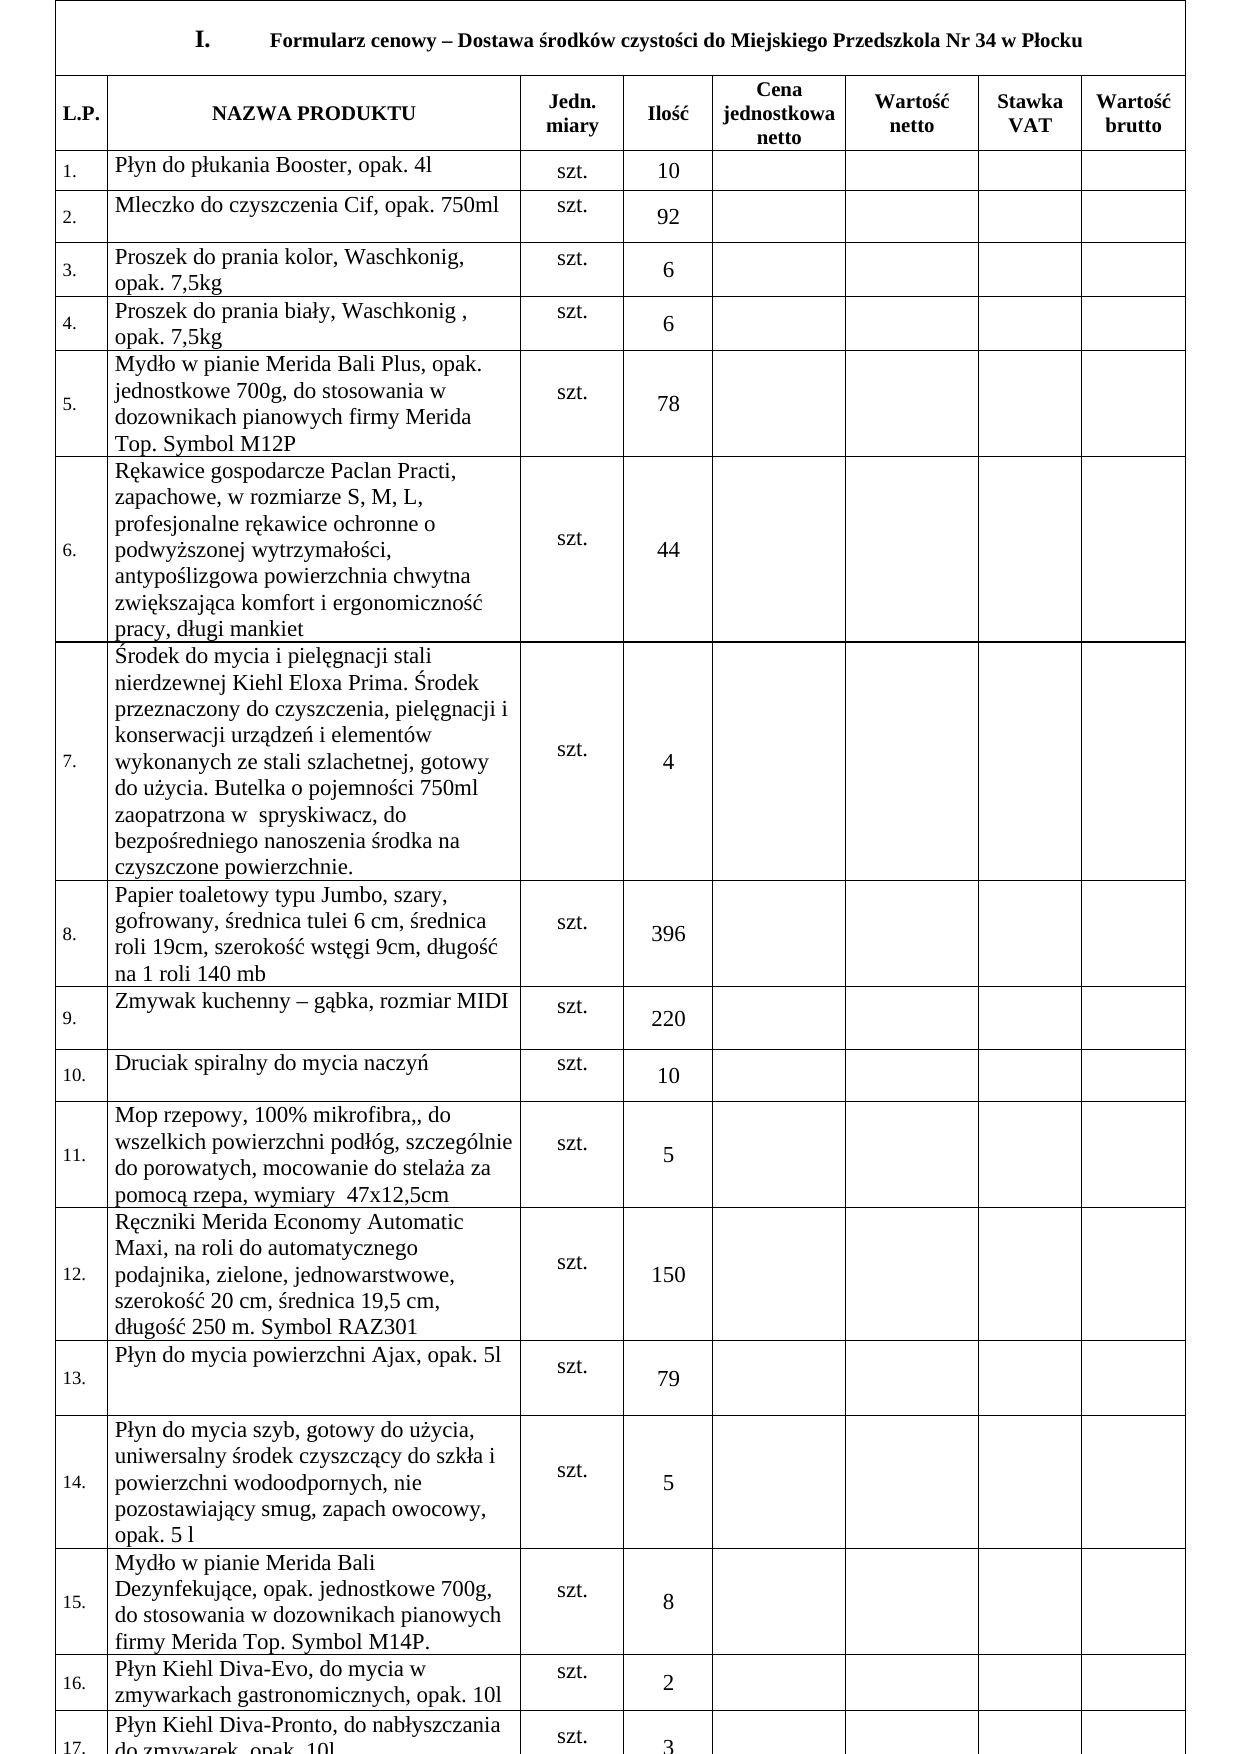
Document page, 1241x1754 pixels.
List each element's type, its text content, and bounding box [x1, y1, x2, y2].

table_cell [713, 1102, 845, 1207]
table_cell szt. [521, 191, 623, 242]
table_cell [979, 1341, 1081, 1415]
table_cell 5 [624, 1102, 712, 1207]
table_cell 5 [624, 1416, 712, 1548]
table_cell Mop rzepowy, 100% mikrofibra,, do wszelkich powierzchni podłóg, szczególnie do porowatych, mocowanie do stelaża za pomocą rzepa, wymiary 47x12,5cm [108, 1102, 520, 1207]
table_cell [1082, 1050, 1185, 1101]
table_cell 10 [624, 151, 712, 190]
table_cell Wartość netto [846, 76, 978, 150]
table_cell [1082, 457, 1185, 641]
table_cell 92 [624, 191, 712, 242]
table_cell [1082, 1711, 1185, 1754]
table_cell Płyn do mycia powierzchni Ajax, opak. 5l [108, 1341, 520, 1415]
table_cell [846, 643, 978, 880]
table_cell Środek do mycia i pielęgnacji stali nierdzewnej Kiehl Eloxa Prima. Środek przeznaczony do czyszczenia, pielęgnacji i konserwacji urządzeń i elementów wykonanych ze stali szlachetnej, gotowy do użycia. Butelka o pojemności 750ml zaopatrzona w spryskiwacz, do bezpośredniego nanoszenia środka na czyszczone powierzchnie. [108, 643, 520, 880]
table_cell [713, 1549, 845, 1654]
table_cell [1082, 151, 1185, 190]
table_cell Płyn do mycia szyb, gotowy do użycia, uniwersalny środek czyszczący do szkła i powierzchni wodoodpornych, nie pozostawiający smug, zapach owocowy, opak. 5 l [108, 1416, 520, 1548]
table_cell 13. [56, 1341, 107, 1415]
table_cell 220 [624, 987, 712, 1048]
table_cell [1082, 1549, 1185, 1654]
table_cell Jedn. miary [521, 76, 623, 150]
table_cell 14. [56, 1416, 107, 1548]
table_cell [979, 1711, 1081, 1754]
table_cell [979, 1416, 1081, 1548]
table_cell [979, 297, 1081, 349]
table_cell 150 [624, 1208, 712, 1340]
table_cell [846, 351, 978, 456]
table_cell [713, 1050, 845, 1101]
table_cell Cena jednostkowa netto [713, 76, 845, 150]
table_cell 8 [624, 1549, 712, 1654]
table_cell szt. [521, 1050, 623, 1101]
table_cell Płyn Kiehl Diva-Pronto, do nabłyszczania do zmywarek, opak. 10l [108, 1711, 520, 1754]
table_cell [713, 243, 845, 296]
table_cell szt. [521, 457, 623, 641]
table_cell [1082, 643, 1185, 880]
table_cell [713, 151, 845, 190]
table_cell 10. [56, 1050, 107, 1101]
table_cell [1082, 351, 1185, 456]
table_cell [713, 1208, 845, 1340]
table_cell [846, 1416, 978, 1548]
table_cell 12. [56, 1208, 107, 1340]
table_cell [979, 151, 1081, 190]
table_cell szt. [521, 1711, 623, 1754]
table_cell [713, 881, 845, 986]
table_cell Proszek do prania biały, Waschkonig , opak. 7,5kg [108, 297, 520, 349]
table_cell szt. [521, 987, 623, 1048]
table_cell Rękawice gospodarcze Paclan Practi, zapachowe, w rozmiarze S, M, L, profesjonalne rękawice ochronne o podwyższonej wytrzymałości, antypoślizgowa powierzchnia chwytna zwiększająca komfort i ergonomiczność pracy, długi mankiet [108, 457, 520, 641]
table_cell [1082, 191, 1185, 242]
table_cell 3 [624, 1711, 712, 1754]
table_cell [1082, 1208, 1185, 1340]
table_cell [846, 1655, 978, 1710]
table_cell [846, 243, 978, 296]
table_cell szt. [521, 351, 623, 456]
table_cell 17. [56, 1711, 107, 1754]
table_cell Ręczniki Merida Economy Automatic Maxi, na roli do automatycznego podajnika, zielone, jednowarstwowe, szerokość 20 cm, średnica 19,5 cm, długość 250 m. Symbol RAZ301 [108, 1208, 520, 1340]
table_cell Mydło w pianie Merida Bali Plus, opak. jednostkowe 700g, do stosowania w dozownikach pianowych firmy Merida Top. Symbol M12P [108, 351, 520, 456]
table_cell [979, 643, 1081, 880]
table_cell Zmywak kuchenny – gąbka, rozmiar MIDI [108, 987, 520, 1048]
table_cell [713, 457, 845, 641]
table_cell Mydło w pianie Merida Bali Dezynfekujące, opak. jednostkowe 700g, do stosowania w dozownikach pianowych firmy Merida Top. Symbol M14P. [108, 1549, 520, 1654]
table_cell [846, 1102, 978, 1207]
table_cell [713, 191, 845, 242]
table_cell Ilość [624, 76, 712, 150]
table_cell [979, 457, 1081, 641]
table_cell [713, 297, 845, 349]
table_cell [846, 1050, 978, 1101]
table_cell [846, 1711, 978, 1754]
table_cell 2. [56, 191, 107, 242]
table_cell 4. [56, 297, 107, 349]
table_cell 6 [624, 243, 712, 296]
table_cell [713, 643, 845, 880]
table_cell [846, 151, 978, 190]
table_cell [846, 881, 978, 986]
table_cell [846, 1208, 978, 1340]
table_cell [713, 1711, 845, 1754]
table_cell Wartość brutto [1082, 76, 1185, 150]
table_cell [846, 1549, 978, 1654]
table_cell [1082, 1102, 1185, 1207]
table_cell Druciak spiralny do mycia naczyń [108, 1050, 520, 1101]
table_cell [846, 297, 978, 349]
table_cell [1082, 1416, 1185, 1548]
table_cell 8. [56, 881, 107, 986]
table_cell szt. [521, 243, 623, 296]
table_cell 16. [56, 1655, 107, 1710]
table_header Formularz cenowy – Dostawa środków czystości do Miejskiego Przedszkola Nr 34 w Płocku [56, 1, 1185, 75]
table_cell [979, 987, 1081, 1048]
table_cell Stawka VAT [979, 76, 1081, 150]
table_cell 2 [624, 1655, 712, 1710]
table_cell Proszek do prania kolor, Waschkonig, opak. 7,5kg [108, 243, 520, 296]
table_cell [979, 1208, 1081, 1340]
table_cell [846, 1341, 978, 1415]
table_cell 6 [624, 297, 712, 349]
table_cell szt. [521, 1549, 623, 1654]
table_cell Mleczko do czyszczenia Cif, opak. 750ml [108, 191, 520, 242]
table_cell 79 [624, 1341, 712, 1415]
table_cell [1082, 297, 1185, 349]
table_cell szt. [521, 297, 623, 349]
table_cell 396 [624, 881, 712, 986]
table_cell [846, 987, 978, 1048]
table_cell [979, 1549, 1081, 1654]
table_cell 5. [56, 351, 107, 456]
table_cell [979, 881, 1081, 986]
table_cell 10 [624, 1050, 712, 1101]
table_cell [713, 351, 845, 456]
table_cell [713, 1655, 845, 1710]
table_cell [979, 1655, 1081, 1710]
table_cell szt. [521, 643, 623, 880]
table_cell [979, 243, 1081, 296]
table_cell [979, 1050, 1081, 1101]
table_cell [713, 987, 845, 1048]
table_cell szt. [521, 881, 623, 986]
table_cell [846, 191, 978, 242]
table_cell Płyn Kiehl Diva-Evo, do mycia w zmywarkach gastronomicznych, opak. 10l [108, 1655, 520, 1710]
table_cell [1082, 1341, 1185, 1415]
table_cell 4 [624, 643, 712, 880]
table_cell 44 [624, 457, 712, 641]
table_cell szt. [521, 1416, 623, 1548]
table_cell [1082, 987, 1185, 1048]
table_cell Papier toaletowy typu Jumbo, szary, gofrowany, średnica tulei 6 cm, średnica roli 19cm, szerokość wstęgi 9cm, długość na 1 roli 140 mb [108, 881, 520, 986]
table_cell 78 [624, 351, 712, 456]
table_cell 3. [56, 243, 107, 296]
table_cell [1082, 243, 1185, 296]
table_cell 9. [56, 987, 107, 1048]
table_cell szt. [521, 151, 623, 190]
table_cell szt. [521, 1102, 623, 1207]
table_cell [1082, 881, 1185, 986]
table_cell Płyn do płukania Booster, opak. 4l [108, 151, 520, 190]
table_cell [979, 191, 1081, 242]
table_cell NAZWA PRODUKTU [108, 76, 520, 150]
table_cell [979, 1102, 1081, 1207]
table_cell szt. [521, 1655, 623, 1710]
table_cell [979, 351, 1081, 456]
table_cell [713, 1416, 845, 1548]
table_cell [1082, 1655, 1185, 1710]
table_cell 15. [56, 1549, 107, 1654]
table_cell 6. [56, 457, 107, 641]
table_cell 11. [56, 1102, 107, 1207]
table_cell L.P. [56, 76, 107, 150]
table_cell 1. [56, 151, 107, 190]
table_cell [846, 457, 978, 641]
table_cell 7. [56, 643, 107, 880]
table_cell szt. [521, 1341, 623, 1415]
table_cell [713, 1341, 845, 1415]
table_cell szt. [521, 1208, 623, 1340]
